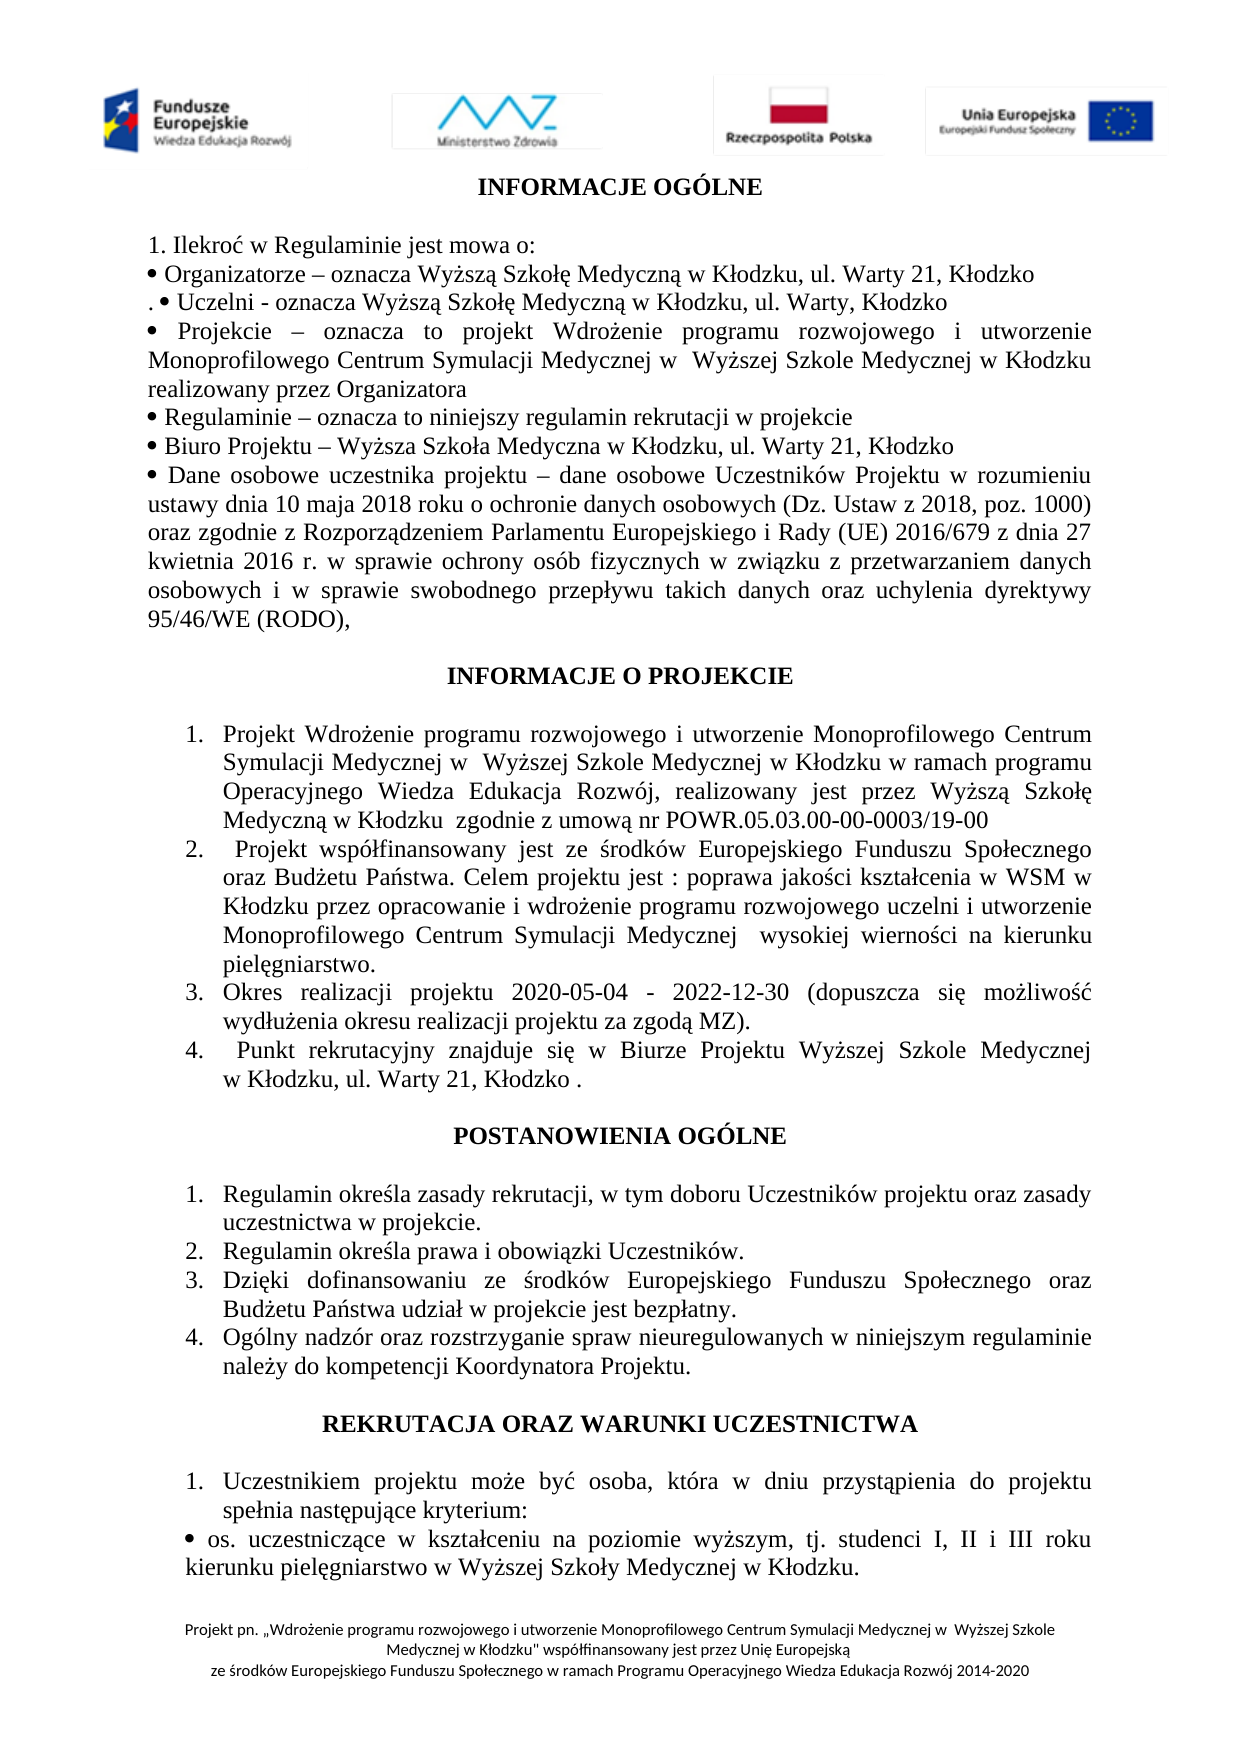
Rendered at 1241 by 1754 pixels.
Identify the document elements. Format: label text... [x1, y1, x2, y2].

list Projekt współfinansowany jest ze środków Europejskiego Funduszu Społecznego oraz Budżetu Państwa. Celem projektu jest : poprawa jakości kształcenia w WSM w Kłodzku przez opracowanie i wdrożenie programu rozwojowego uczelni i utworzenie Monoprofilowego Centrum Symulacji Medycznej wysokiej wierności na kierunku pielęgniarstwo. [185, 834, 1093, 977]
list Projekt Wdrożenie programu rozwojowego i utworzenie Monoprofilowego Centrum Symulacji Medycznej w Wyższej Szkole Medycznej w Kłodzku w ramach programu Operacyjnego Wiedza Edukacja Rozwój, realizowany jest przez Wyższą Szkołę Medyczną w Kłodzku zgodnie z umową nr POWR.05.03.00-00-0003/19-00 [185, 719, 1093, 834]
text Biuro Projektu – Wyższa Szkoła Medyczna w Kłodzku, ul. Warty 21, Kłodzko [148, 431, 1093, 460]
list Regulamin określa prawa i obowiązki Uczestników. [185, 1236, 1093, 1265]
list Okres realizacji projektu 2020-05-04 - 2022-12-30 (dopuszcza się możliwość wydłużenia okresu realizacji projektu za zgodą MZ). [185, 977, 1093, 1035]
list Punkt rekrutacyjny znajduje się w Biurze Projektu Wyższej Szkole Medycznej w Kłodzku, ul. Warty 21, Kłodzko . [185, 1035, 1093, 1092]
text Projekcie – oznacza to projekt Wdrożenie programu rozwojowego i utworzenie Monoprofilowego Centrum Symulacji Medycznej w Wyższej Szkole Medycznej w Kłodzku realizowany przez Organizatora [148, 316, 1093, 402]
text os. uczestniczące w kształceniu na poziomie wyższym, tj. studenci I, II i III roku kierunku pielęgniarstwo w Wyższej Szkoły Medycznej w Kłodzku. [185, 1524, 1093, 1581]
text INFORMACJE O PROJEKCIE [148, 661, 1093, 690]
text Dane osobowe uczestnika projektu – dane osobowe Uczestników Projektu w rozumieniu ustawy dnia 10 maja 2018 roku o ochronie danych osobowych (Dz. Ustaw z 2018, poz. 1000) oraz zgodnie z Rozporządzeniem Parlamentu Europejskiego i Rady (UE) 2016/679 z dnia 27 kwietnia 2016 r. w sprawie ochrony osób fizycznych w związku z przetwarzaniem danych osobowych i w sprawie swobodnego przepływu takich danych oraz uchylenia dyrektywy 95/46/WE (RODO), [148, 460, 1093, 632]
text INFORMACJE OGÓLNE [148, 173, 1093, 201]
list Dzięki dofinansowaniu ze środków Europejskiego Funduszu Społecznego oraz Budżetu Państwa udział w projekcie jest bezpłatny. [185, 1265, 1093, 1322]
list Regulamin określa zasady rekrutacji, w tym doboru Uczestników projektu oraz zasady uczestnictwa w projekcie. [185, 1179, 1093, 1236]
text Regulaminie – oznacza to niniejszy regulamin rekrutacji w projekcie [148, 402, 1093, 431]
list Uczestnikiem projektu może być osoba, która w dniu przystąpienia do projektu spełnia następujące kryterium: [185, 1466, 1093, 1524]
text 1. Ilekroć w Regulaminie jest mowa o: [148, 230, 1093, 259]
text REKRUTACJA ORAZ WARUNKI UCZESTNICTWA [148, 1409, 1093, 1437]
text Organizatorze – oznacza Wyższą Szkołę Medyczną w Kłodzku, ul. Warty 21, Kłodzko [148, 259, 1093, 287]
list Ogólny nadzór oraz rozstrzyganie spraw nieuregulowanych w niniejszym regulaminie należy do kompetencji Koordynatora Projektu. [185, 1322, 1093, 1380]
picture [88, 73, 1172, 173]
text . Uczelni - oznacza Wyższą Szkołę Medyczną w Kłodzku, ul. Warty, Kłodzko [148, 287, 1093, 316]
text POSTANOWIENIA OGÓLNE [148, 1121, 1093, 1150]
